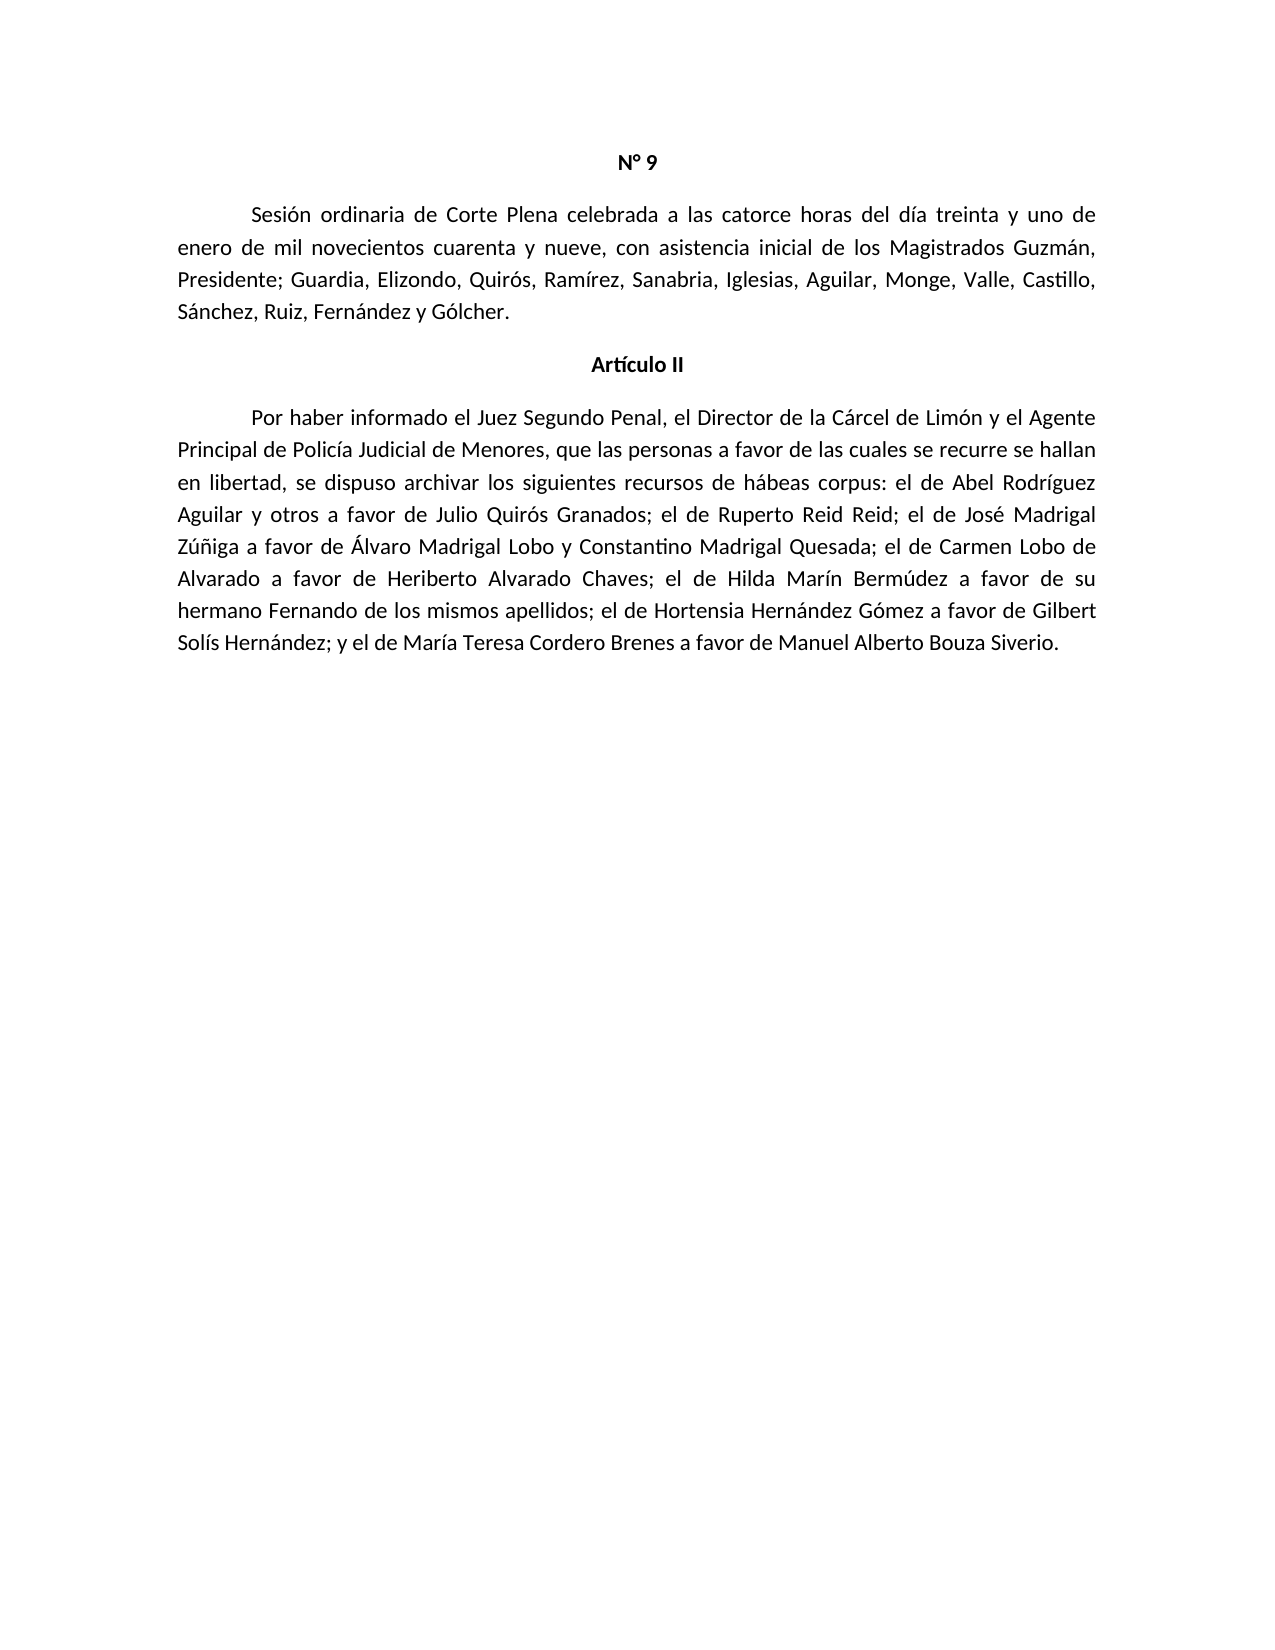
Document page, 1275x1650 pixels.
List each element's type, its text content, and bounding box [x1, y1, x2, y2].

text Por haber informado el Juez Segundo Penal, el Director de la Cárcel de Limón y el Agente Principal de Policía Judicial de Menores, que las personas a favor de las cuales se recurre se hallan en libertad, se dispuso archivar los siguientes recursos de hábeas corpus: el de Abel Rodríguez Aguilar y otros a favor de Julio Quirós Granados; el de Ruperto Reid Reid; el de José Madrigal Zúñiga a favor de Álvaro Madrigal Lobo y Constantino Madrigal Quesada; el de Carmen Lobo de Alvarado a favor de Heriberto Alvarado Chaves; el de Hilda Marín Bermúdez a favor de su hermano Fernando de los mismos apellidos; el de Hortensia Hernández Gómez a favor de Gilbert Solís Hernández; y el de María Teresa Cordero Brenes a favor de Manuel Alberto Bouza Siverio. [177, 403, 1098, 657]
text Artículo II [177, 350, 1098, 378]
text N° 9 [177, 148, 1098, 176]
text Sesión ordinaria de Corte Plena celebrada a las catorce horas del día treinta y uno de enero de mil novecientos cuarenta y nueve, con asistencia inicial de los Magistrados Guzmán, Presidente; Guardia, Elizondo, Quirós, Ramírez, Sanabria, Iglesias, Aguilar, Monge, Valle, Castillo, Sánchez, Ruiz, Fernández y Gólcher. [177, 201, 1098, 325]
